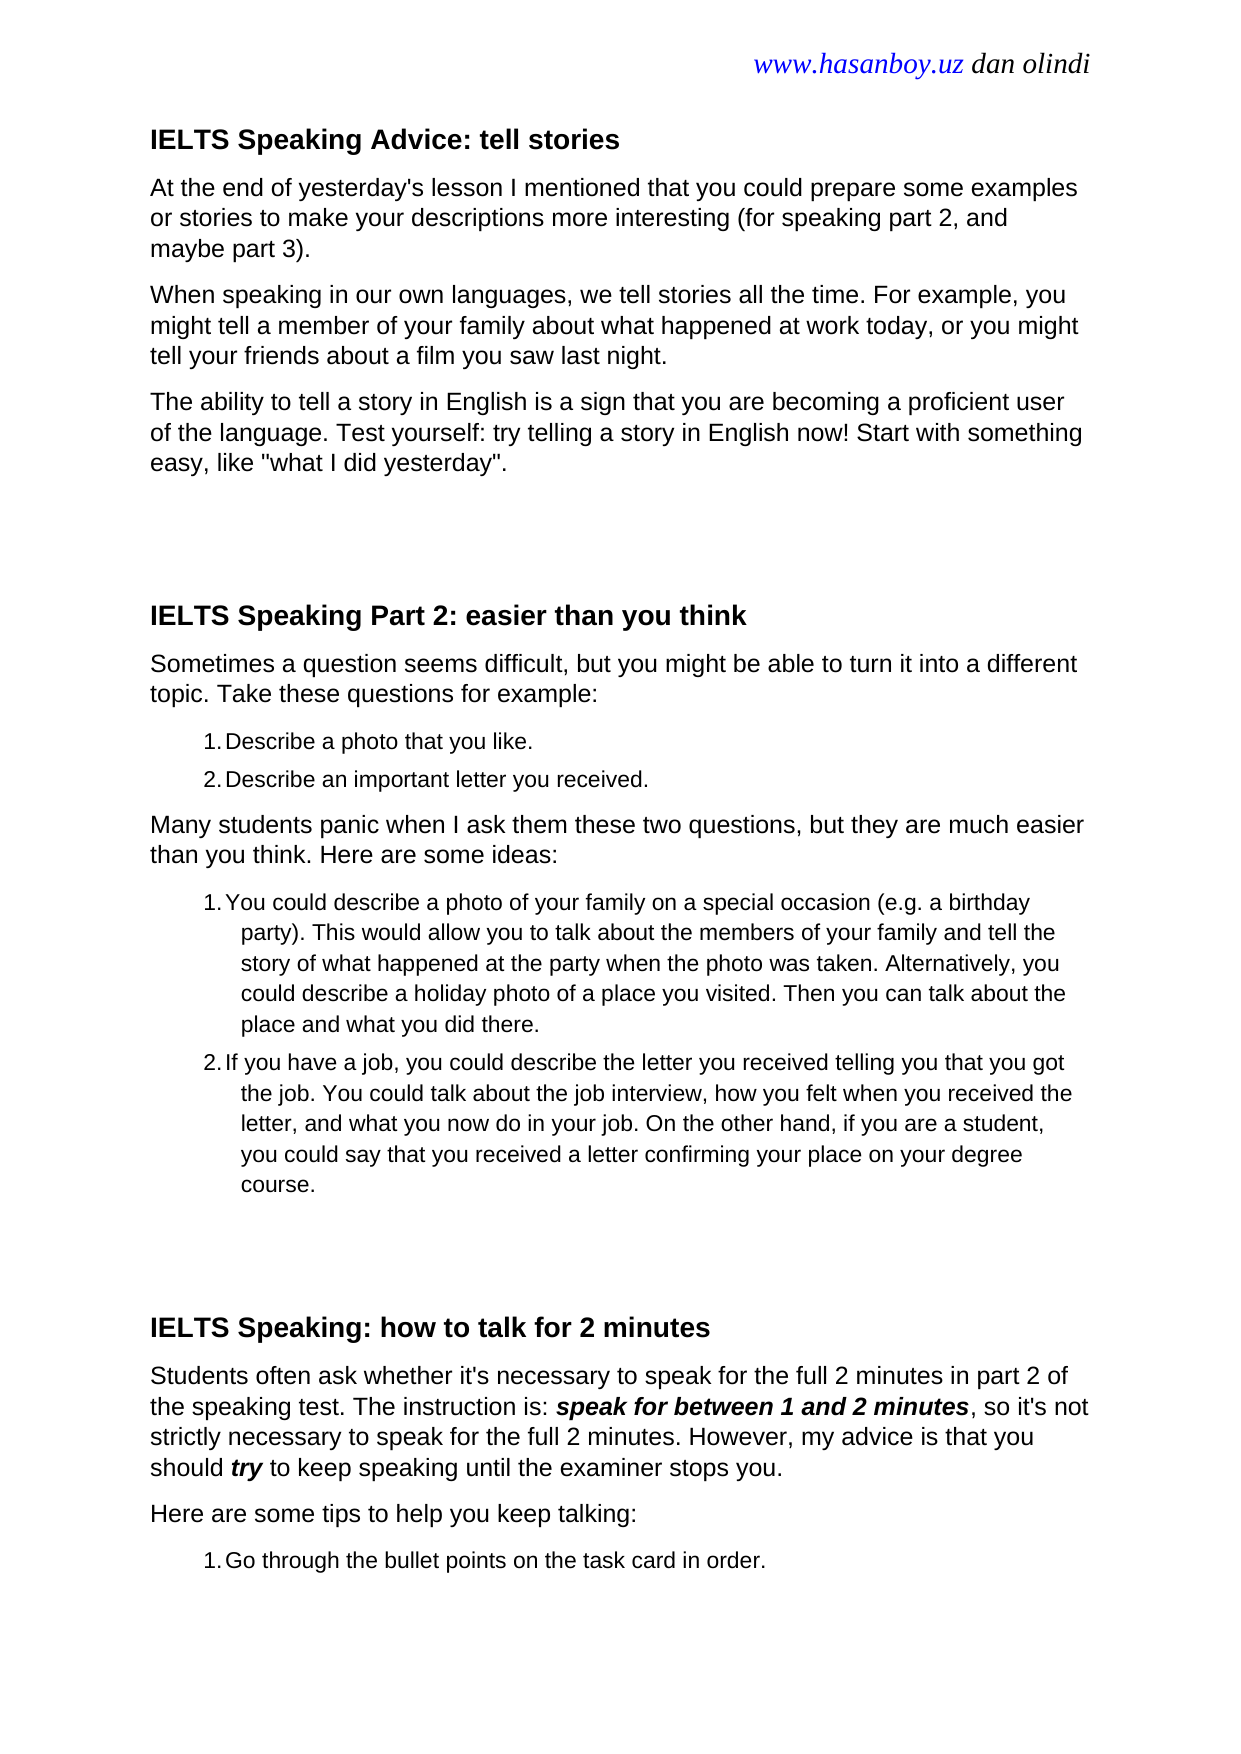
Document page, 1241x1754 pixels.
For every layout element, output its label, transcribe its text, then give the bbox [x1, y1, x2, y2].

list Describe a photo that you like. [203, 723, 1074, 754]
text At the end of yesterday's lesson I mentioned that you could prepare some examples or stories to make your descriptions more interesting (for speaking part 2, and maybe part 3). [150, 171, 1090, 263]
text The ability to tell a story in English is a sign that you are becoming a proficient user of the language. Test yourself: try telling a story in English now! Start with something easy, like "what I did yesterday". [150, 386, 1090, 477]
subtitle IELTS Speaking: how to talk for 2 minutes [150, 1311, 1090, 1344]
list Go through the bullet points on the task card in order. [203, 1543, 1074, 1574]
text Sometimes a question seems difficult, but you might be able to turn it into a different topic. Take these questions for example: [150, 647, 1090, 708]
text Students often ask whether it's necessary to speak for the full 2 minutes in part 2 of the speaking test. The instruction is: speak for between 1 and 2 minutes, so it's not strictly necessary to speak for the full 2 minutes. However, my advice is that you should try to keep speaking until the examiner stops you. [150, 1359, 1090, 1482]
text Here are some tips to help you keep talking: [150, 1497, 1090, 1528]
list Describe an important letter you received. [203, 762, 1074, 792]
text Many students panic when I ask them these two questions, but they are much easier than you think. Here are some ideas: [150, 808, 1090, 869]
subtitle IELTS Speaking Advice: tell stories [150, 123, 1090, 156]
subtitle IELTS Speaking Part 2: easier than you think [150, 599, 1090, 631]
text When speaking in our own languages, we tell stories all the time. For example, you might tell a member of your family about what happened at work today, or you might tell your friends about a film you saw last night. [150, 278, 1090, 370]
list You could describe a photo of your family on a special occasion (e.g. a birthday party). This would allow you to talk about the members of your family and tell the story of what happened at the party when the photo was taken. Alternatively, you could describe a holiday photo of a place you visited. Then you can talk about the place and what you did there. [203, 884, 1074, 1037]
list If you have a job, you could describe the letter you received telling you that you got the job. You could talk about the job interview, how you felt when you received the letter, and what you now do in your job. On the other hand, if you are a student, you could say that you received a letter confirming your place on your degree course. [203, 1045, 1074, 1198]
